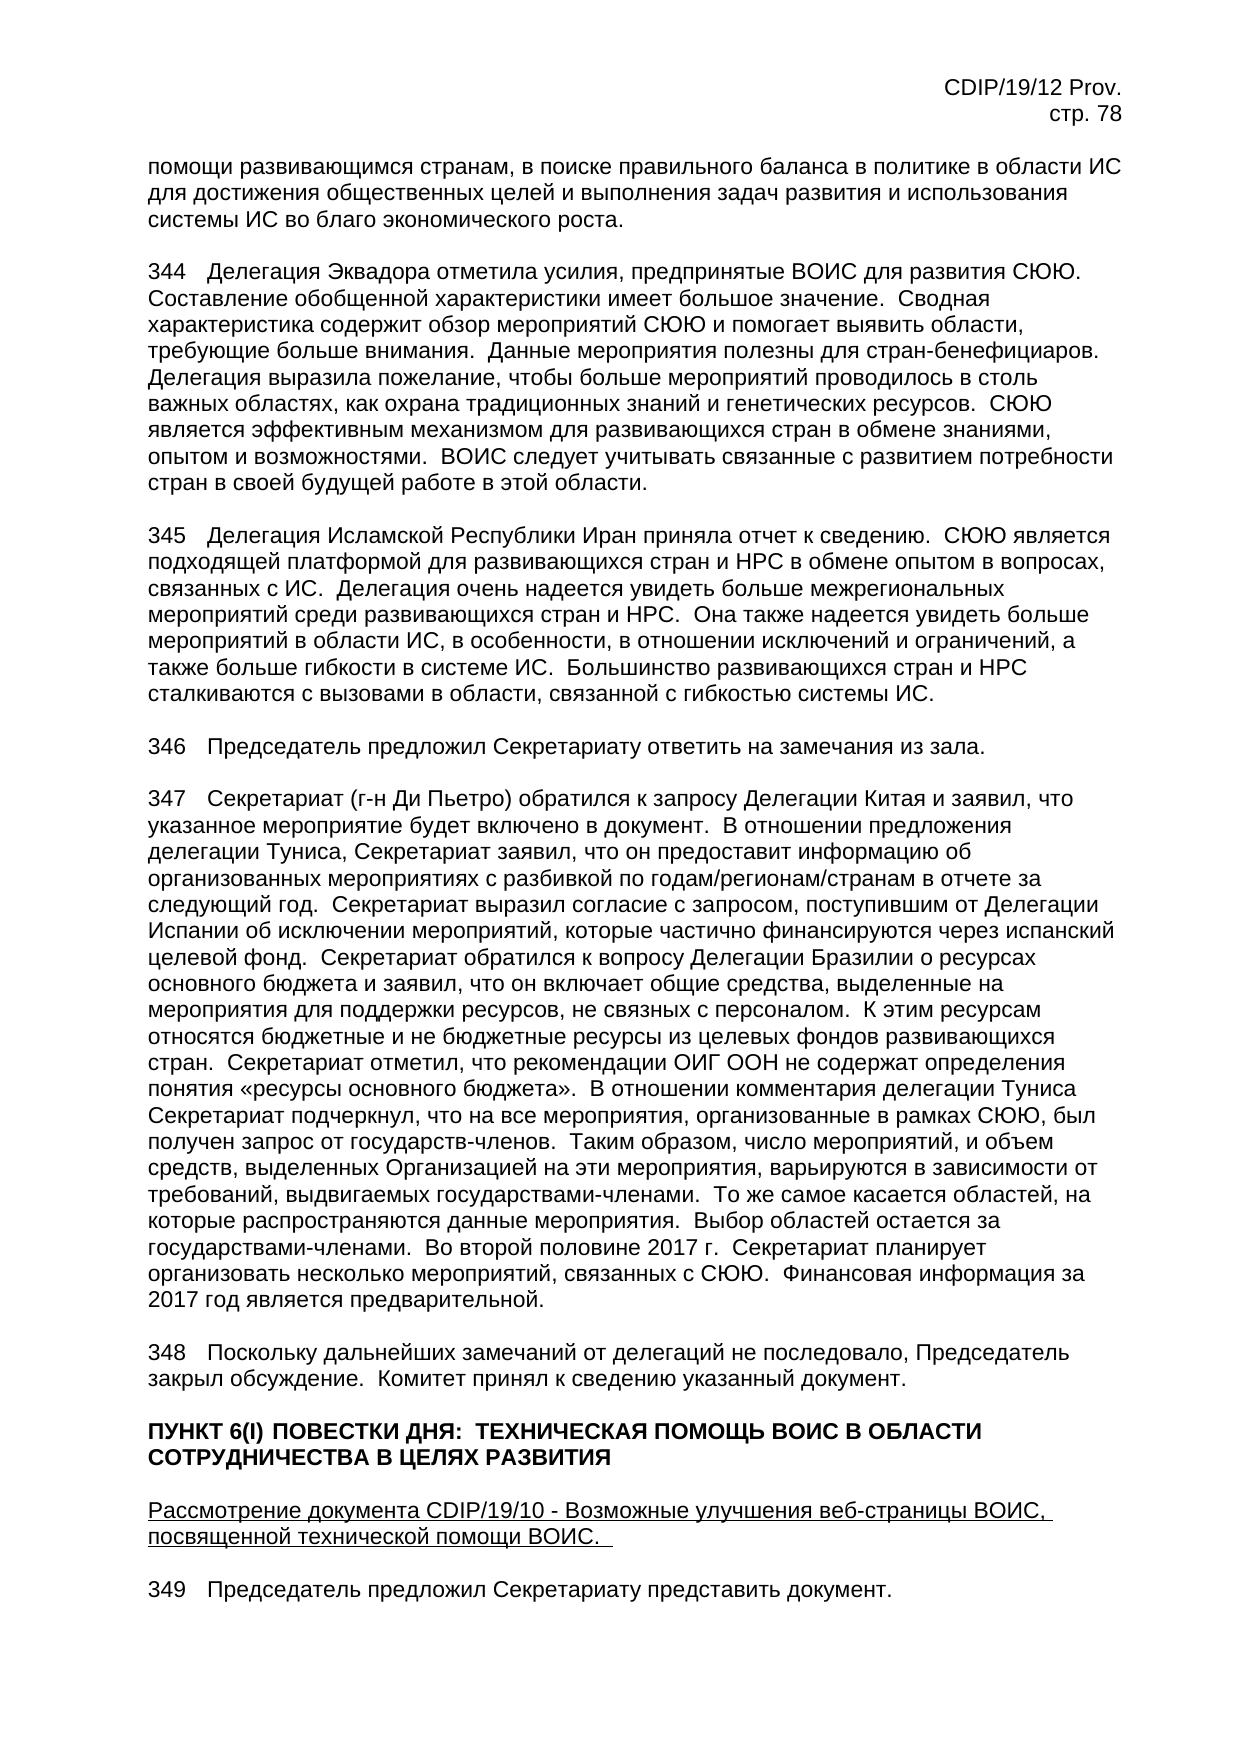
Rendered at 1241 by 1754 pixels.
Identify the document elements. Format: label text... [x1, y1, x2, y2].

text Делегация Эквадора отметила усилия, предпринятые ВОИС для развития СЮЮ. Составление обобщенной характеристики имеет большое значение. Сводная характеристика содержит обзор мероприятий СЮЮ и помогает выявить области, требующие больше внимания. Данные мероприятия полезны для стран-бенефициаров. Делегация выразила пожелание, чтобы больше мероприятий проводилось в столь важных областях, как охрана традиционных знаний и генетических ресурсов. СЮЮ является эффективным механизмом для развивающихся стран в обмене знаниями, опытом и возможностями. ВОИС следует учитывать связанные с развитием потребности стран в своей будущей работе в этой области. [148, 258, 1122, 496]
text Председатель предложил Секретариату представить документ. [148, 1576, 1122, 1602]
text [148, 153, 1122, 232]
text Делегация Исламской Республики Иран приняла отчет к сведению. СЮЮ является подходящей платформой для развивающихся стран и НРС в обмене опытом в вопросах, связанных с ИС. Делегация очень надеется увидеть больше межрегиональных мероприятий среди развивающихся стран и НРС. Она также надеется увидеть больше мероприятий в области ИС, в особенности, в отношении исключений и ограничений, а также больше гибкости в системе ИС. Большинство развивающихся стран и НРС сталкиваются с вызовами в области, связанной с гибкостью системы ИС. [148, 522, 1122, 706]
text ПУНКТ 6(I) ПОВЕСТКИ ДНЯ: ТЕХНИЧЕСКАЯ ПОМОЩЬ ВОИС В ОБЛАСТИ СОТРУДНИЧЕСТВА В ЦЕЛЯХ РАЗВИТИЯ [148, 1418, 1122, 1471]
text Рассмотрение документа CDIP/19/10 - Возможные улучшения веб-страницы ВОИС, посвященной технической помощи ВОИС. [148, 1497, 1122, 1550]
text Председатель предложил Секретариату ответить на замечания из зала. [148, 733, 1122, 759]
text Секретариат (г-н Ди Пьетро) обратился к запросу Делегации Китая и заявил, что указанное мероприятие будет включено в документ. В отношении предложения делегации Туниса, Секретариат заявил, что он предоставит информацию об организованных мероприятиях с разбивкой по годам/регионам/странам в отчете за следующий год. Секретариат выразил согласие с запросом, поступившим от Делегации Испании об исключении мероприятий, которые частично финансируются через испанский целевой фонд. Секретариат обратился к вопросу Делегации Бразилии о ресурсах основного бюджета и заявил, что он включает общие средства, выделенные на мероприятия для поддержки ресурсов, не связных с персоналом. К этим ресурсам относятся бюджетные и не бюджетные ресурсы из целевых фондов развивающихся стран. Секретариат отметил, что рекомендации ОИГ ООН не содержат определения понятия «ресурсы основного бюджета». В отношении комментария делегации Туниса Секретариат подчеркнул, что на все мероприятия, организованные в рамках СЮЮ, был получен запрос от государств-членов. Таким образом, число мероприятий, и объем средств, выделенных Организацией на эти мероприятия, варьируются в зависимости от требований, выдвигаемых государствами-членами. То же самое касается областей, на которые распространяются данные мероприятия. Выбор областей остается за государствами-членами. Во второй половине 2017 г. Секретариат планирует организовать несколько мероприятий, связанных с СЮЮ. Финансовая информация за 2017 год является предварительной. [148, 785, 1122, 1312]
text Поскольку дальнейших замечаний от делегаций не последовало, Председатель закрыл обсуждение. Комитет принял к сведению указанный документ. [148, 1339, 1122, 1392]
